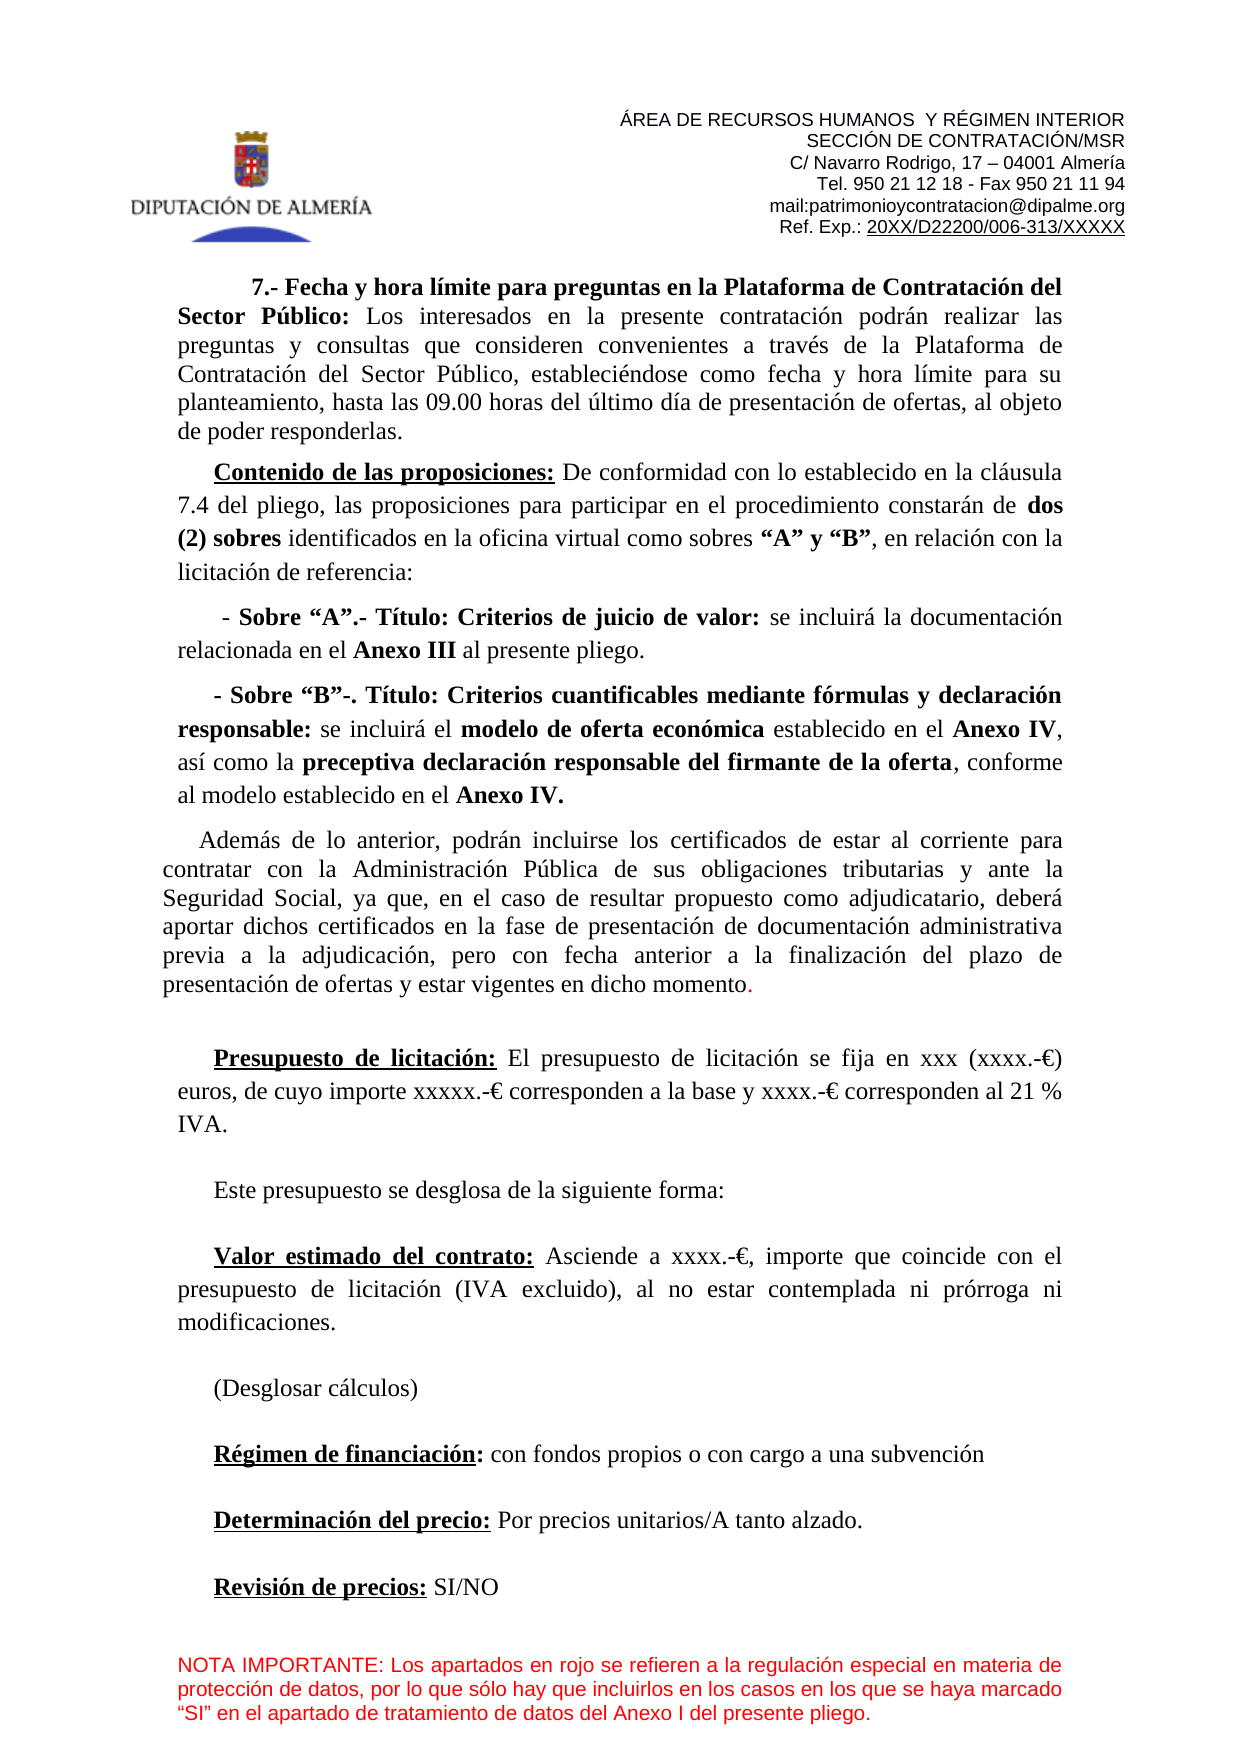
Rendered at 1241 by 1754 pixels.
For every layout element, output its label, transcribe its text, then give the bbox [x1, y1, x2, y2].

text Valor estimado del contrato: Asciende a xxxx.-€, importe que coincide con el presupuesto de licitación (IVA excluido), al no estar contemplada ni prórroga ni modificaciones. [177, 1241, 1063, 1336]
text (Desglosar cálculos) [177, 1373, 1063, 1402]
picture [131, 131, 374, 244]
text Además de lo anterior, podrán incluirse los certificados de estar al corriente para contratar con la Administración Pública de sus obligaciones tributarias y ante la Seguridad Social, ya que, en el caso de resultar propuesto como adjudicatario, deberá aportar dichos certificados en la fase de presentación de documentación administrativa previa a la adjudicación, pero con fecha anterior a la finalización del plazo de presentación de ofertas y estar vigentes en dicho momento. [162, 825, 1063, 998]
text Este presupuesto se desglosa de la siguiente forma: [177, 1175, 1063, 1204]
text 7.- Fecha y hora límite para preguntas en la Plataforma de Contratación del Sector Público: Los interesados en la presente contratación podrán realizar las preguntas y consultas que consideren convenientes a través de la Plataforma de Contratación del Sector Público, estableciéndose como fecha y hora límite para su planteamiento, hasta las 09.00 horas del último día de presentación de ofertas, al objeto de poder responderlas. [177, 272, 1063, 445]
text Determinación del precio: Por precios unitarios/A tanto alzado. [177, 1506, 1063, 1534]
text Régimen de financiación: con fondos propios o con cargo a una subvención [177, 1439, 1063, 1468]
text Presupuesto de licitación: El presupuesto de licitación se fija en xxx (xxxx.-€) euros, de cuyo importe xxxxx.-€ corresponden a la base y xxxx.-€ corresponden al 21 % IVA. [177, 1043, 1063, 1138]
text Revisión de precios: SI/NO [177, 1572, 1063, 1600]
text - Sobre “B”-. Título: Criterios cuantificables mediante fórmulas y declaración responsable: se incluirá el modelo de oferta económica establecido en el Anexo IV, así como la preceptiva declaración responsable del firmante de la oferta, conforme al modelo establecido en el Anexo IV. [177, 681, 1063, 808]
text - Sobre “A”.- Título: Criterios de juicio de valor: se incluirá la documentación relacionada en el Anexo III al presente pliego. [177, 602, 1063, 664]
text Contenido de las proposiciones: De conformidad con lo establecido en la cláusula 7.4 del pliego, las proposiciones para participar en el procedimiento constarán de dos (2) sobres identificados en la oficina virtual como sobres “A” y “B”, en relación con la licitación de referencia: [177, 457, 1063, 585]
